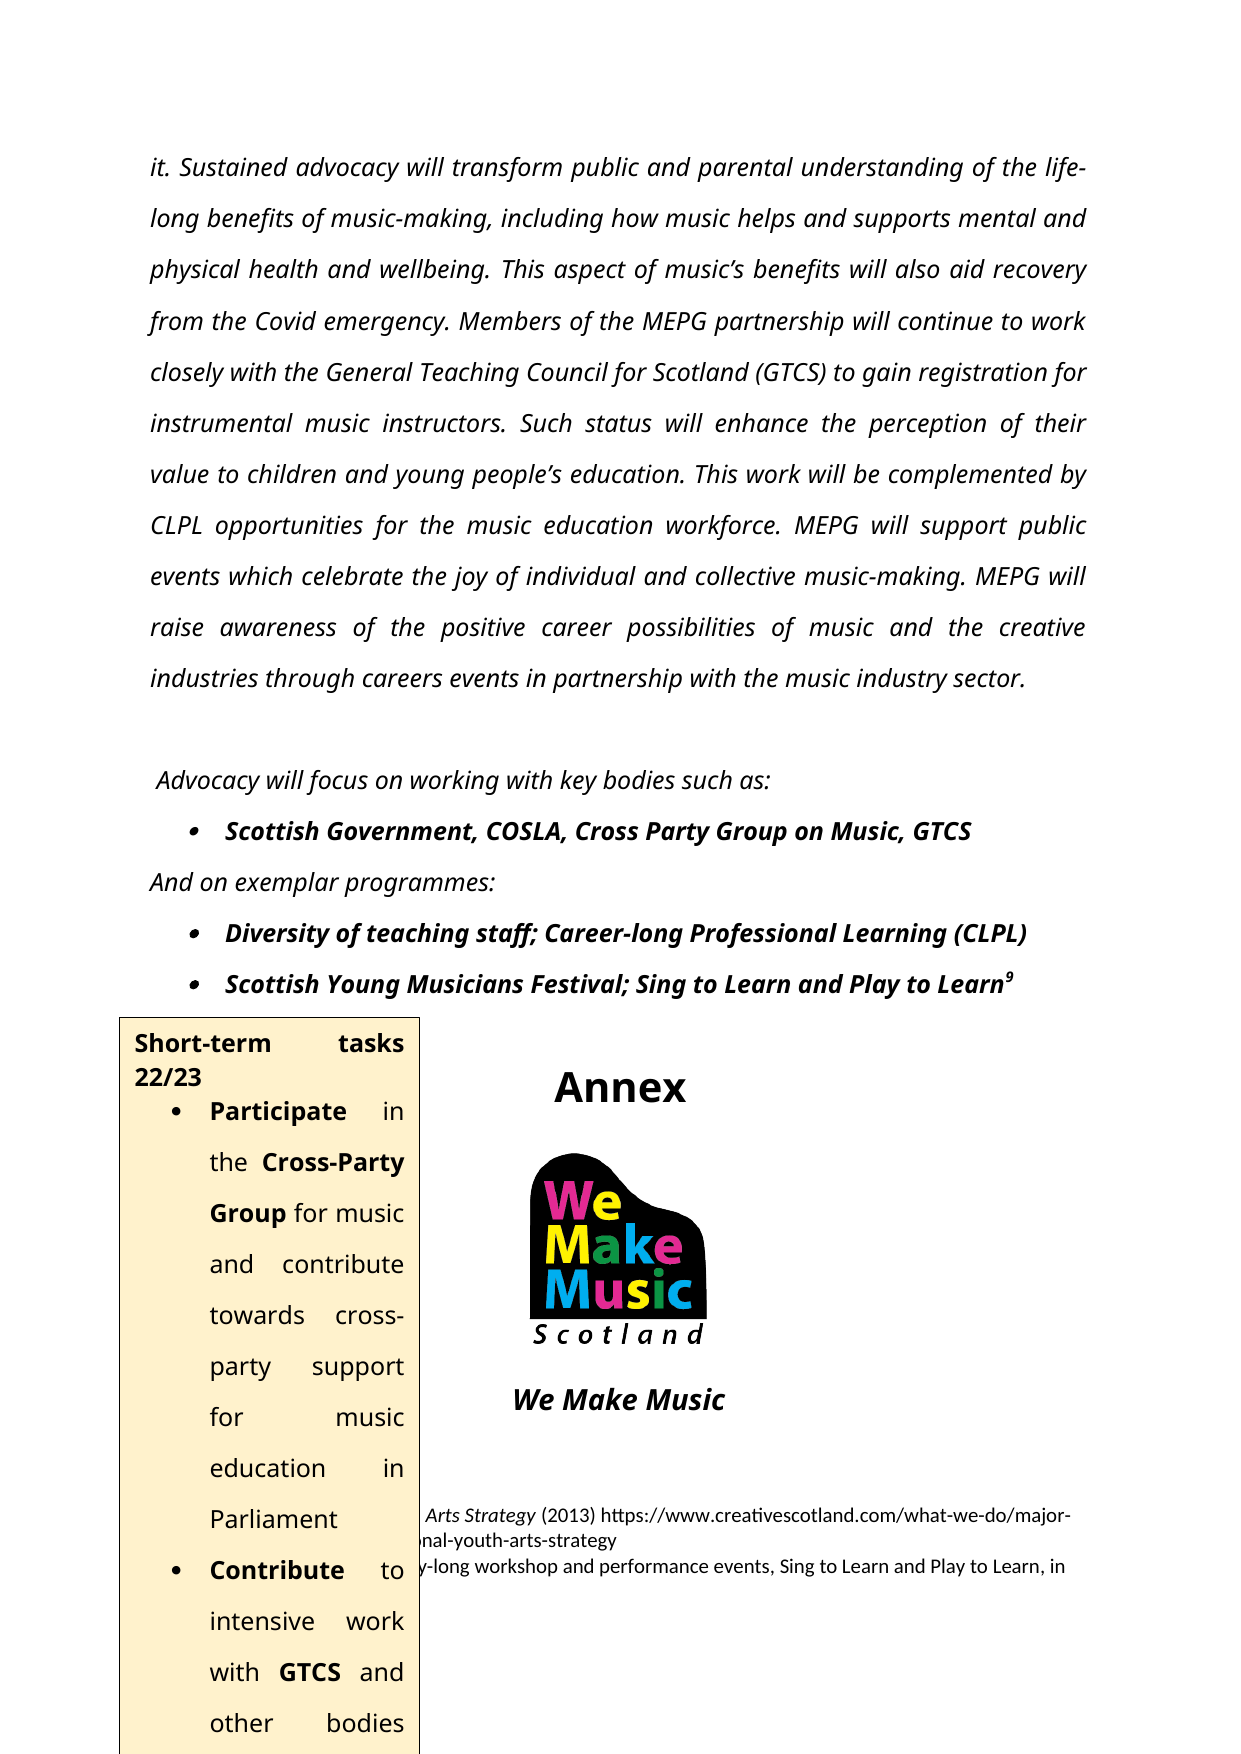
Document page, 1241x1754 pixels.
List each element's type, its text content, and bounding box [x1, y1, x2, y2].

list Scottish Young Musicians Festival; Sing to Learn and Play to Learn [187, 967, 1090, 1001]
text Advocacy will focus on working with key bodies such as: [150, 762, 1090, 797]
list Diversity of teaching staff; Career-long Professional Learning (CLPL) [187, 916, 1090, 950]
text We Make Music [420, 1379, 1090, 1419]
text And on exemplar programmes: [150, 864, 1090, 899]
text Annex [420, 1057, 1090, 1114]
picture [529, 1153, 712, 1351]
list Scottish Government, COSLA, Cross Party Group on Music, GTCS [187, 813, 1090, 848]
